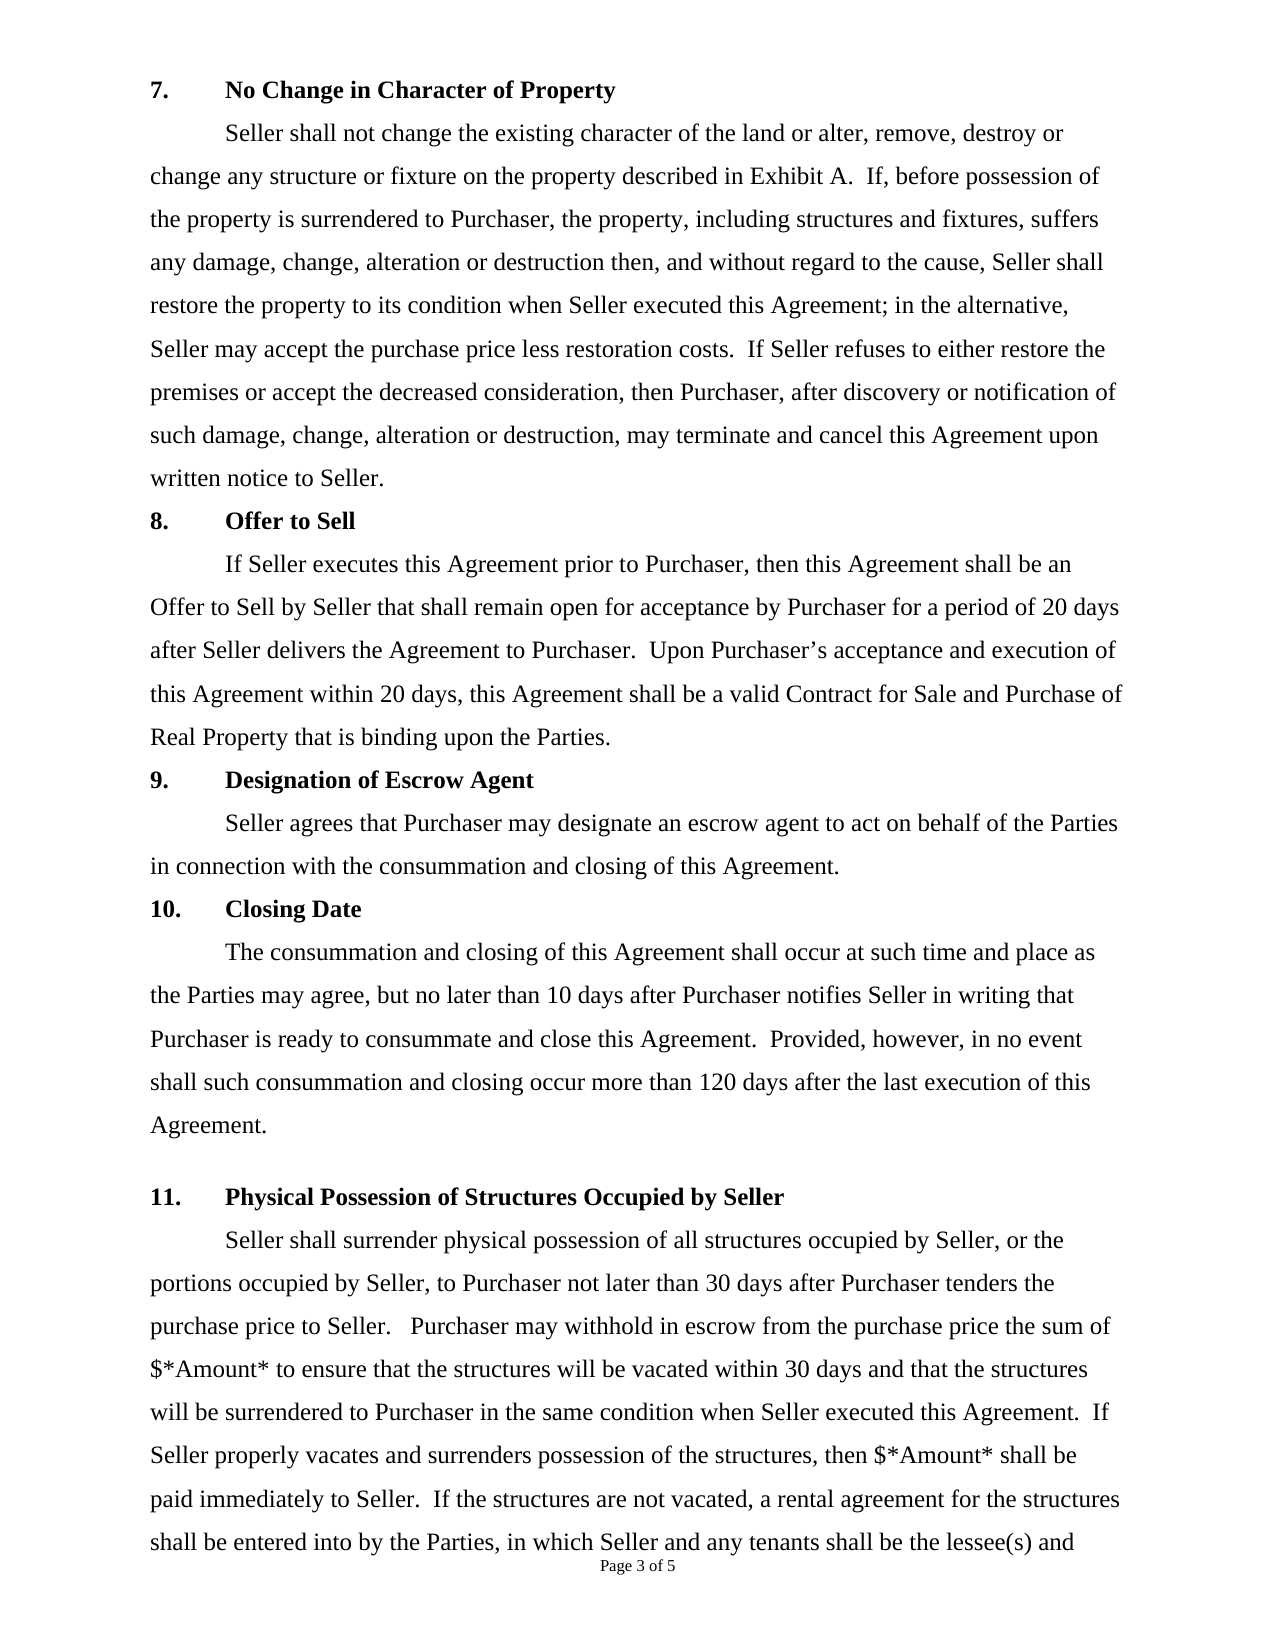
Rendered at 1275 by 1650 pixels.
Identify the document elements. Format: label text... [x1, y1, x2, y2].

text 7. No Change in Character of Property [150, 75, 1125, 104]
text 10. Closing Date [150, 894, 1125, 923]
text 11. Physical Possession of Structures Occupied by Seller [150, 1182, 1125, 1211]
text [150, 1225, 1125, 1556]
text Seller agrees that Purchaser may designate an escrow agent to act on behalf of the Parties in connection with the consummation and closing of this Agreement. [150, 808, 1125, 880]
text Seller shall not change the existing character of the land or alter, remove, destroy or change any structure or fixture on the property described in Exhibit A. If, before possession of the property is surrendered to Purchaser, the property, including structures and fixtures, suffers any damage, change, alteration or destruction then, and without regard to the cause, Seller shall restore the property to its condition when Seller executed this Agreement; in the alternative, Seller may accept the purchase price less restoration costs. If Seller refuses to either restore the premises or accept the decreased consideration, then Purchaser, after discovery or notification of such damage, change, alteration or destruction, may terminate and cancel this Agreement upon written notice to Seller. [150, 118, 1125, 492]
text 8. Offer to Sell [150, 506, 1125, 535]
text If Seller executes this Agreement prior to Purchaser, then this Agreement shall be an Offer to Sell by Seller that shall remain open for acceptance by Purchaser for a period of 20 days after Seller delivers the Agreement to Purchaser. Upon Purchaser’s acceptance and execution of this Agreement within 20 days, this Agreement shall be a valid Contract for Sale and Purchase of Real Property that is binding upon the Parties. [150, 549, 1125, 751]
text The consummation and closing of this Agreement shall occur at such time and place as the Parties may agree, but no later than 10 days after Purchaser notifies Seller in writing that Purchaser is ready to consummate and close this Agreement. Provided, however, in no event shall such consummation and closing occur more than 120 days after the last execution of this Agreement. [150, 937, 1125, 1139]
text 9. Designation of Escrow Agent [150, 765, 1125, 794]
